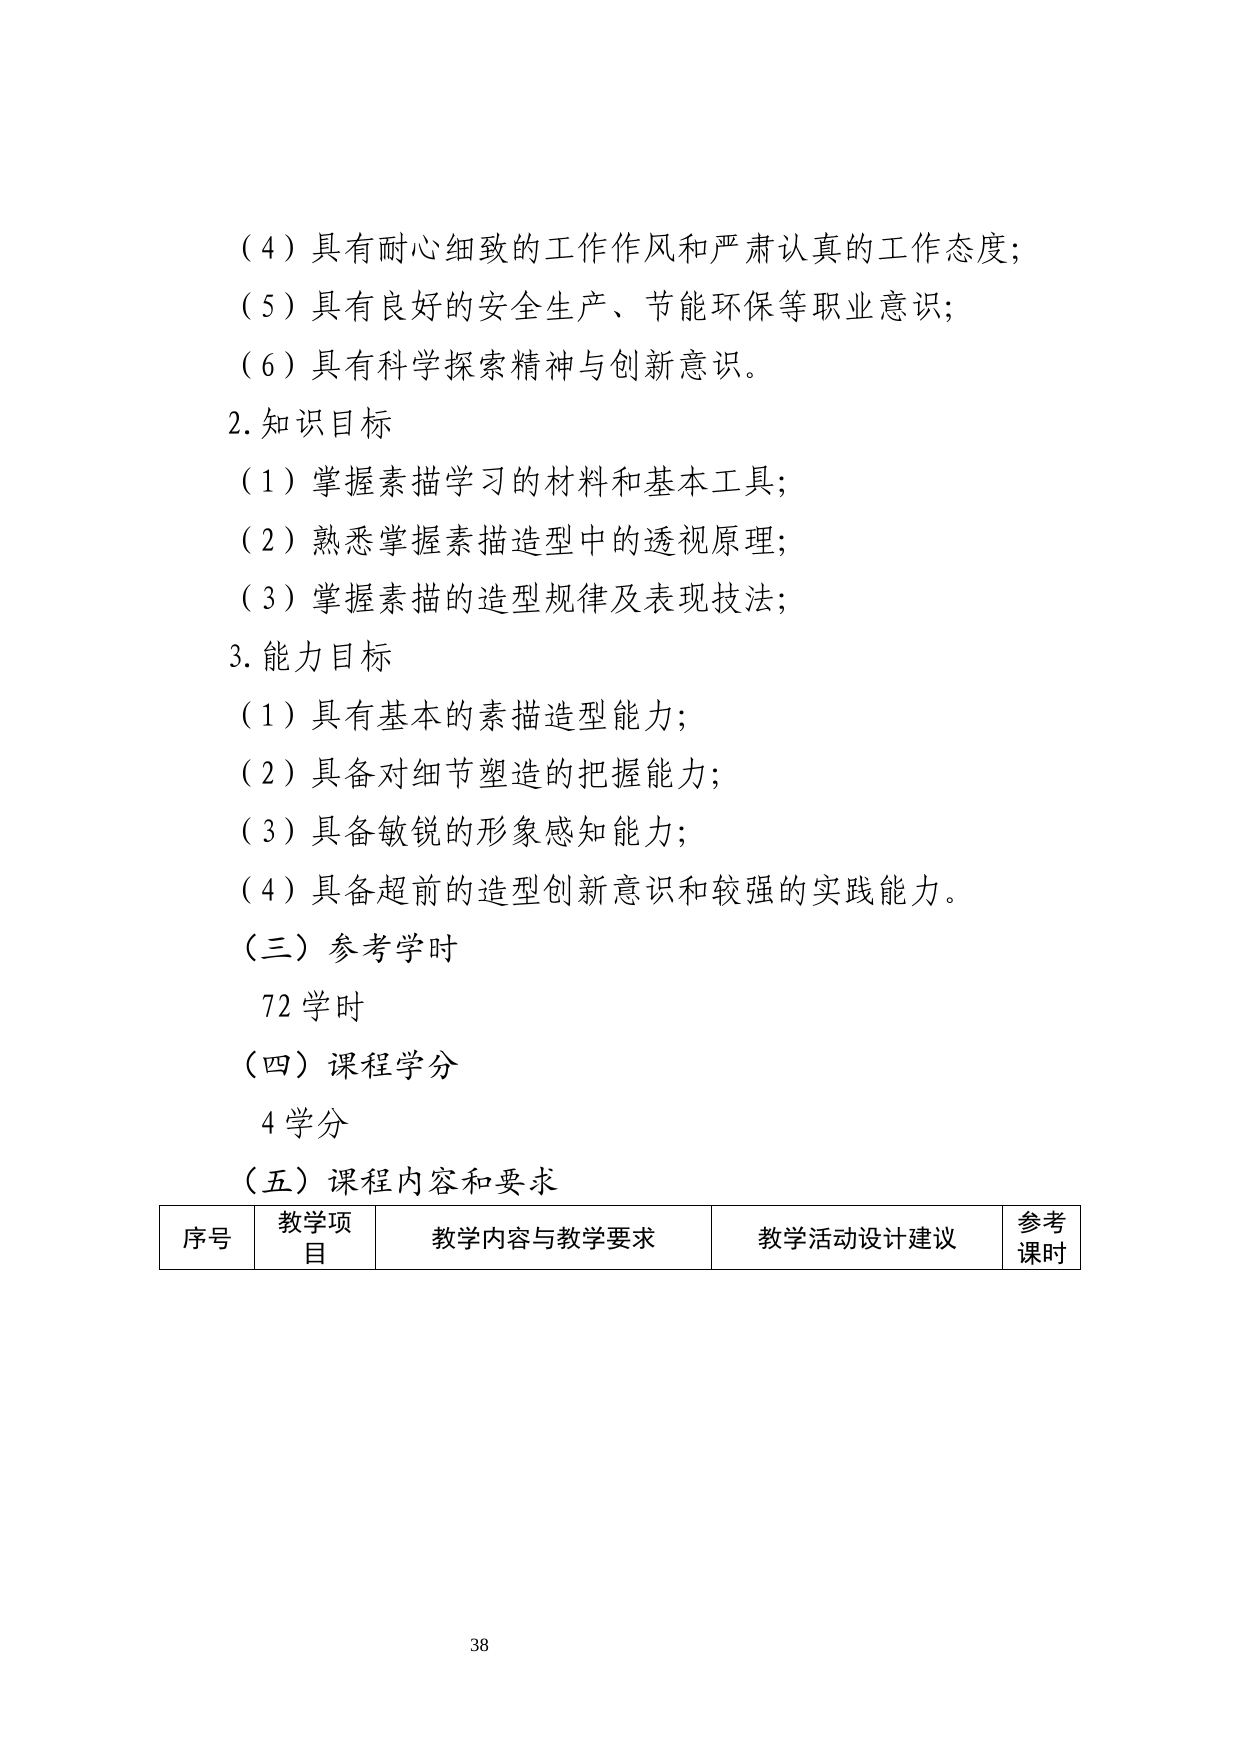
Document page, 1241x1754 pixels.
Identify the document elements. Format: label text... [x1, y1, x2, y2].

table_header 教学内容与教学要求 [376, 1206, 711, 1269]
table_header 参考课时 [1003, 1206, 1080, 1269]
text （4）具备超前的造型创新意识和较强的实践能力。 [159, 855, 1081, 914]
table_header 序号 [160, 1206, 254, 1269]
text （2）熟悉掌握素描造型中的透视原理； [159, 505, 1081, 564]
text （四）课程学分 [159, 1030, 1081, 1089]
table_header 教学活动设计建议 [712, 1206, 1002, 1269]
text （3）具备敏锐的形象感知能力； [159, 797, 1081, 855]
text （三）参考学时 [159, 914, 1081, 972]
text （5）具有良好的安全生产、节能环保等职业意识； [159, 272, 1081, 330]
text 72学时 [159, 972, 1081, 1030]
text （五）课程内容和要求 [159, 1147, 1081, 1205]
text 3.能力目标 [159, 622, 1081, 680]
text （6）具有科学探索精神与创新意识。 [159, 330, 1081, 389]
text （3）掌握素描的造型规律及表现技法； [159, 564, 1081, 622]
text 4学分 [159, 1089, 1081, 1147]
text （4）具有耐心细致的工作作风和严肃认真的工作态度； [159, 214, 1081, 272]
text （1）掌握素描学习的材料和基本工具； [159, 447, 1081, 505]
text 2.知识目标 [159, 389, 1081, 447]
text （2）具备对细节塑造的把握能力； [159, 739, 1081, 797]
text （1）具有基本的素描造型能力； [159, 680, 1081, 739]
table_header 教学项目 [255, 1206, 375, 1269]
